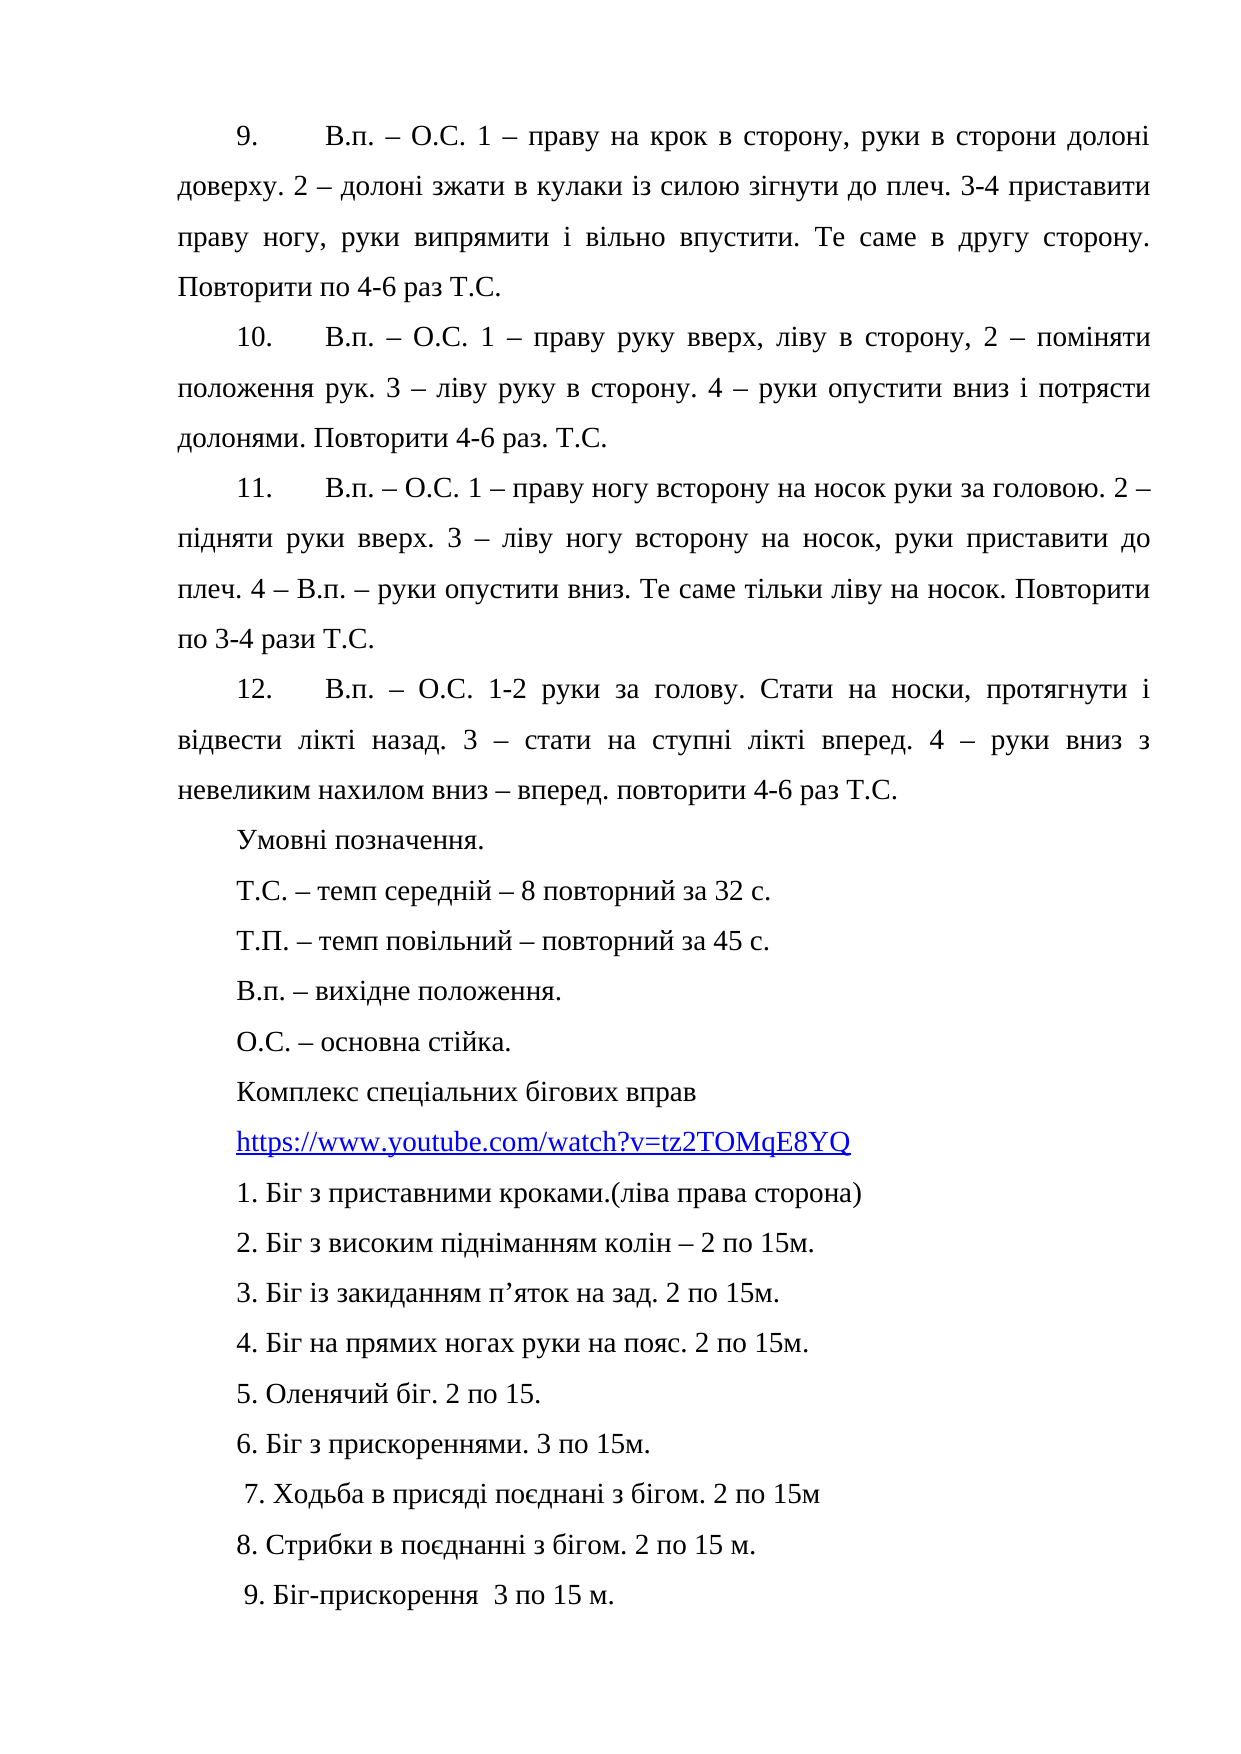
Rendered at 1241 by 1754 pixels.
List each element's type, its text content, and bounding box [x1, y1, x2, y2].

text 10. В.п. – О.С. 1 – праву руку вверх, ліву в сторону, 2 – поміняти положення рук. 3 – ліву руку в сторону. 4 – руки опустити вниз і потрясти долонями. Повторити 4-6 раз. Т.С. [177, 319, 1152, 453]
text Т.С. – темп середній – 8 повторний за 32 с. [177, 873, 1152, 906]
text https://www.youtube.com/watch?v=tz2TOMqE8YQ [177, 1124, 1152, 1158]
text 11. В.п. – О.С. 1 – праву ногу всторону на носок руки за головою. 2 – підняти руки вверх. 3 – ліву ногу всторону на носок, руки приставити до плеч. 4 – В.п. – руки опустити вниз. Те саме тільки ліву на носок. Повторити по 3-4 рази Т.С. [177, 470, 1152, 655]
text В.п. – вихідне положення. [177, 973, 1152, 1007]
text 4. Біг на прямих ногах руки на пояс. 2 по 15м. [177, 1326, 1152, 1359]
text 5. Оленячий біг. 2 по 15. [177, 1376, 1152, 1409]
text 9. В.п. – О.С. 1 – праву на крок в сторону, руки в сторони долоні доверху. 2 – долоні зжати в кулаки із силою зігнути до плеч. 3-4 приставити праву ногу, руки випрямити і вільно впустити. Те саме в другу сторону. Повторити по 4-6 раз Т.С. [177, 118, 1152, 303]
text 3. Біг із закиданням п’яток на зад. 2 по 15м. [177, 1275, 1152, 1309]
text Комплекс спеціальних бігових вправ [177, 1074, 1152, 1108]
text 12. В.п. – О.С. 1-2 руки за голову. Стати на носки, протягнути і відвести лікті назад. 3 – стати на ступні лікті вперед. 4 – руки вниз з невеликим нахилом вниз – вперед. повторити 4-6 раз Т.С. [177, 672, 1152, 806]
text 2. Біг з високим підніманням колін – 2 по 15м. [177, 1225, 1152, 1258]
text О.С. – основна стійка. [177, 1024, 1152, 1057]
text Т.П. – темп повільний – повторний за 45 с. [177, 923, 1152, 957]
text 6. Біг з прискореннями. 3 по 15м. [177, 1426, 1152, 1460]
text 9. Біг-прискорення 3 по 15 м. [177, 1577, 1152, 1611]
text 8. Стрибки в поєднанні з бігом. 2 по 15 м. [177, 1527, 1152, 1560]
text 1. Біг з приставними кроками.(ліва права сторона) [177, 1175, 1152, 1208]
text Умовні позначення. [177, 822, 1152, 856]
text 7. Ходьба в присяді поєднані з бігом. 2 по 15м [177, 1477, 1152, 1510]
